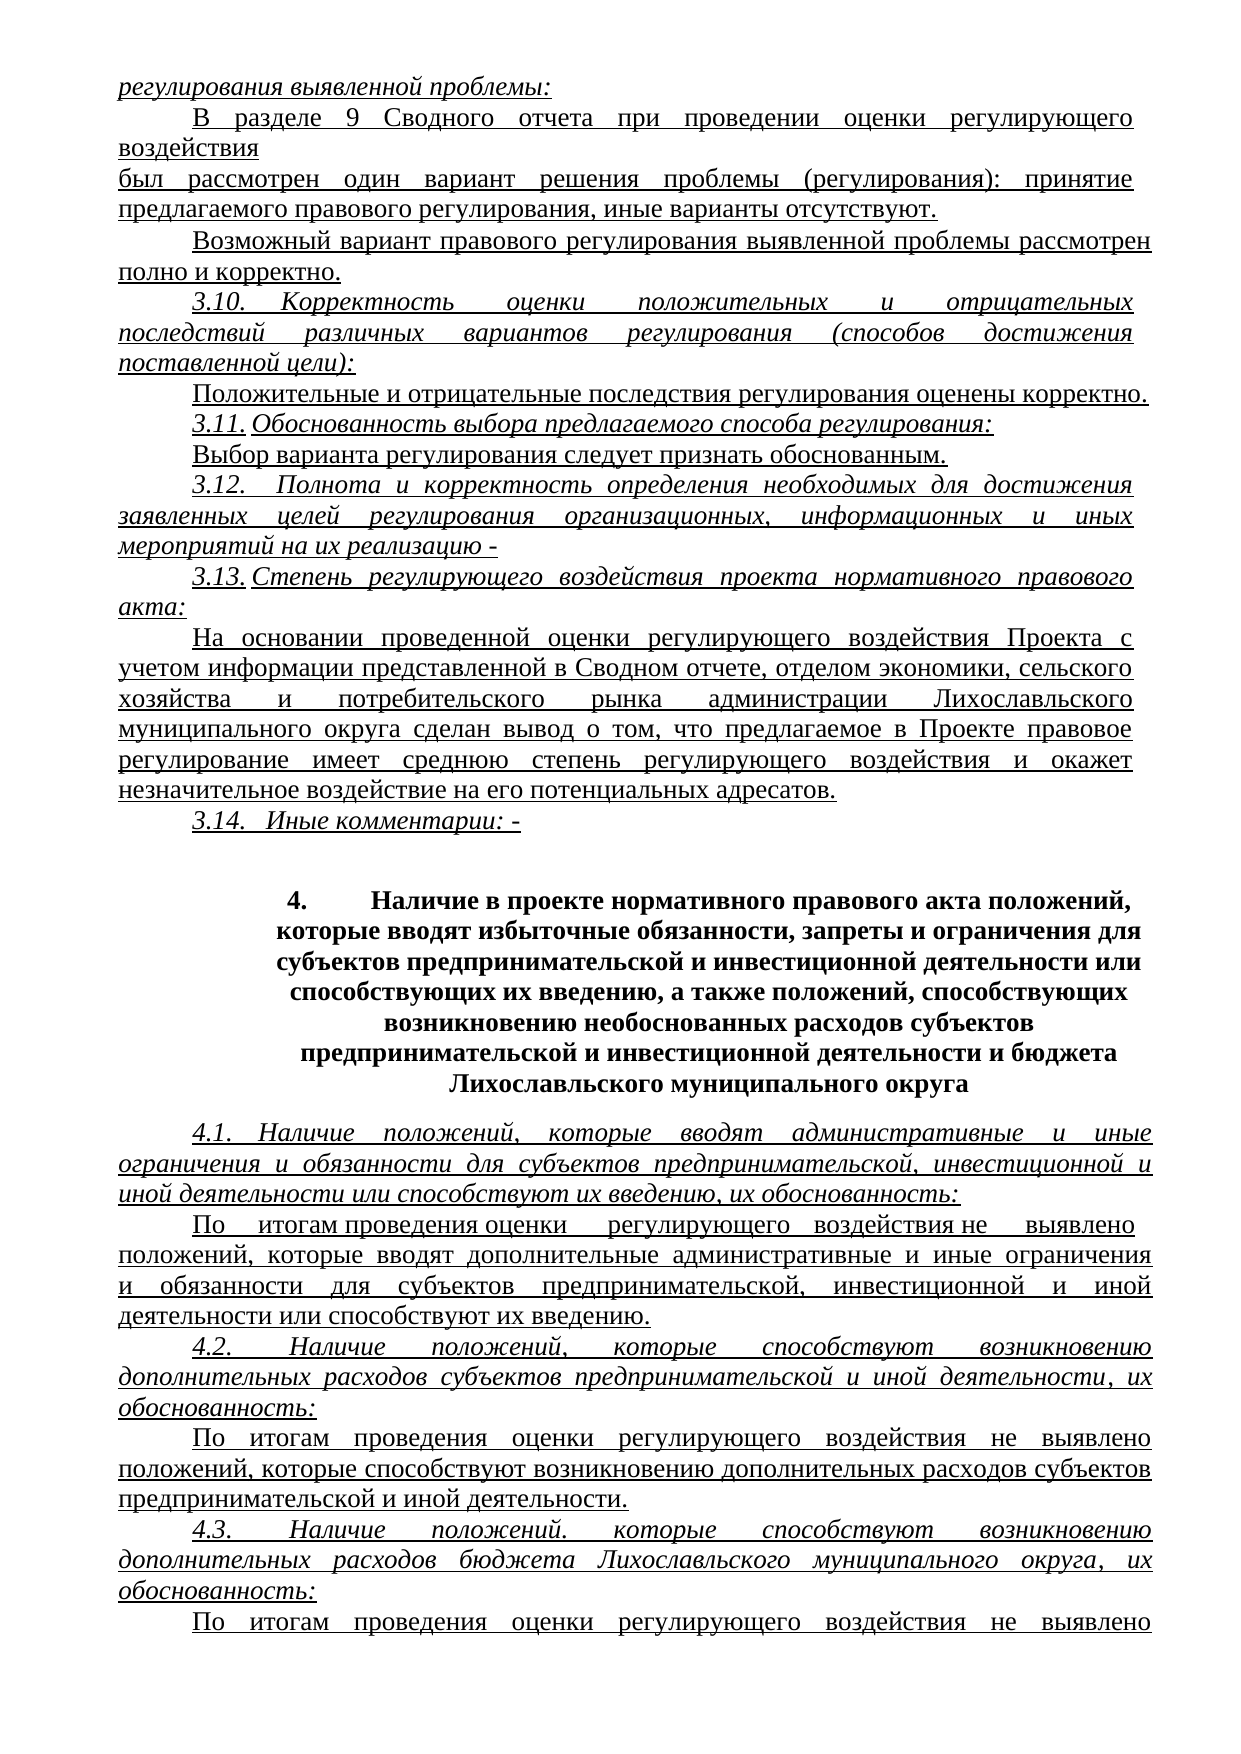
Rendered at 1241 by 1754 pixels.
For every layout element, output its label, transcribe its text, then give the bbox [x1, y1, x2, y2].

text По итогам проведения оценки регулирующего воздействия не выявлено положений, которые способствуют возникновению дополнительных расходов субъектов предпринимательской и иной деятельности. [118, 1481, 1152, 1514]
text По итогам проведения оценки регулирующего воздействия не выявлено положений, которые вводят дополнительные административные и иные ограничения и обязанности для субъектов предпринимательской, инвестиционной и иной деятельности или способствуют их введению. [118, 1298, 1152, 1331]
text По итогам проведения оценки регулирующего воздействия не выявлено положений, которые вводят дополнительные административные и иные ограничения и обязанности для субъектов предпринимательской, инвестиционной и иной деятельности или способствуют их введению. [118, 1267, 1152, 1296]
list Корректность оценки положительных и отрицательных последствий различных вариантов регулирования (способов достижения поставленной цели): [118, 344, 1134, 378]
list Полнота и корректность определения необходимых для достижения заявленных целей регулирования организационных, информационных и иных мероприятий на их реализацию - [118, 469, 1134, 526]
text На основании проведенной оценки регулирующего воздействия Проекта с учетом информации представленной в Сводном отчете, отделом экономики, сельского хозяйства и потребительского рынка администрации Лихославльского муниципального округа сделан вывод о том, что предлагаемое в Проекте правовое регулирование имеет среднюю степень регулирующего воздействия и окажет незначительное воздействие на его потенциальных адресатов. [118, 680, 1134, 709]
text По итогам проведения оценки регулирующего воздействия не выявлено положений, которые способствуют возникновению дополнительных расходов субъектов предпринимательской и иной деятельности. [118, 1422, 1152, 1479]
text В разделе 9 Сводного отчета при проведении оценки регулирующего воздействия был рассмотрен один вариант решения проблемы (регулирования): принятие предлагаемого правового регулирования, иные варианты отсутствуют. [118, 102, 1134, 189]
list Наличие положений, которые способствуют возникновению дополнительных расходов субъектов предпринимательской и иной деятельности, их обоснованность: [118, 1331, 1152, 1388]
text На основании проведенной оценки регулирующего воздействия Проекта с учетом информации представленной в Сводном отчете, отделом экономики, сельского хозяйства и потребительского рынка администрации Лихославльского муниципального округа сделан вывод о том, что предлагаемое в Проекте правовое регулирование имеет среднюю степень регулирующего воздействия и окажет незначительное воздействие на его потенциальных адресатов. [118, 711, 1134, 805]
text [118, 1606, 1152, 1636]
list Полнота и корректность определения необходимых для достижения заявленных целей регулирования организационных, информационных и иных мероприятий на их реализацию - [118, 528, 1134, 561]
text В разделе 9 Сводного отчета при проведении оценки регулирующего воздействия был рассмотрен один вариант решения проблемы (регулирования): принятие предлагаемого правового регулирования, иные варианты отсутствуют. [118, 191, 1134, 224]
list Наличие положений, которые вводят административные и иные ограничения и обязанности для субъектов предпринимательской, инвестиционной и иной деятельности или способствуют их введению, их обоснованность: [118, 1117, 1152, 1174]
list Наличие положений, которые вводят административные и иные ограничения и обязанности для субъектов предпринимательской, инвестиционной и иной деятельности или способствуют их введению, их обоснованность: [118, 1176, 1152, 1209]
text Возможный вариант правового регулирования выявленной проблемы рассмотрен полно и корректно. [118, 224, 1152, 286]
text Положительные и отрицательные последствия регулирования оценены корректно. [118, 378, 1152, 408]
list Степень регулирующего воздействия проекта нормативного правового акта: [118, 561, 1134, 622]
list Корректность оценки положительных и отрицательных последствий различных вариантов регулирования (способов достижения поставленной цели): [118, 286, 1134, 343]
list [118, 71, 1134, 102]
list Наличие положений. которые способствуют возникновению дополнительных расходов бюджета Лихославльского муниципального округа, их обоснованность: [118, 1514, 1152, 1571]
text На основании проведенной оценки регулирующего воздействия Проекта с учетом информации представленной в Сводном отчете, отделом экономики, сельского хозяйства и потребительского рынка администрации Лихославльского муниципального округа сделан вывод о том, что предлагаемое в Проекте правовое регулирование имеет среднюю степень регулирующего воздействия и окажет незначительное воздействие на его потенциальных адресатов. [118, 622, 1134, 679]
text По итогам проведения оценки регулирующего воздействия не выявлено положений, которые вводят дополнительные административные и иные ограничения и обязанности для субъектов предпринимательской, инвестиционной и иной деятельности или способствуют их введению. [118, 1209, 1152, 1266]
text Выбор варианта регулирования следует признать обоснованным. [118, 439, 1152, 469]
list Наличие положений, которые способствуют возникновению дополнительных расходов субъектов предпринимательской и иной деятельности, их обоснованность: [118, 1389, 1152, 1422]
list Иные комментарии: - [118, 805, 1152, 836]
list Наличие положений. которые способствуют возникновению дополнительных расходов бюджета Лихославльского муниципального округа, их обоснованность: [118, 1572, 1152, 1606]
list Обоснованность выбора предлагаемого способа регулирования: [118, 408, 1152, 439]
list Наличие в проекте нормативного правового акта положений, которые вводят избыточные обязанности, запреты и ограничения для субъектов предпринимательской и инвестиционной деятельности или способствующих их введению, а также положений, способствующих возникновению необоснованных расходов субъектов предпринимательской и инвестиционной деятельности и бюджета Лихославльского муниципального округа [266, 885, 1152, 1098]
